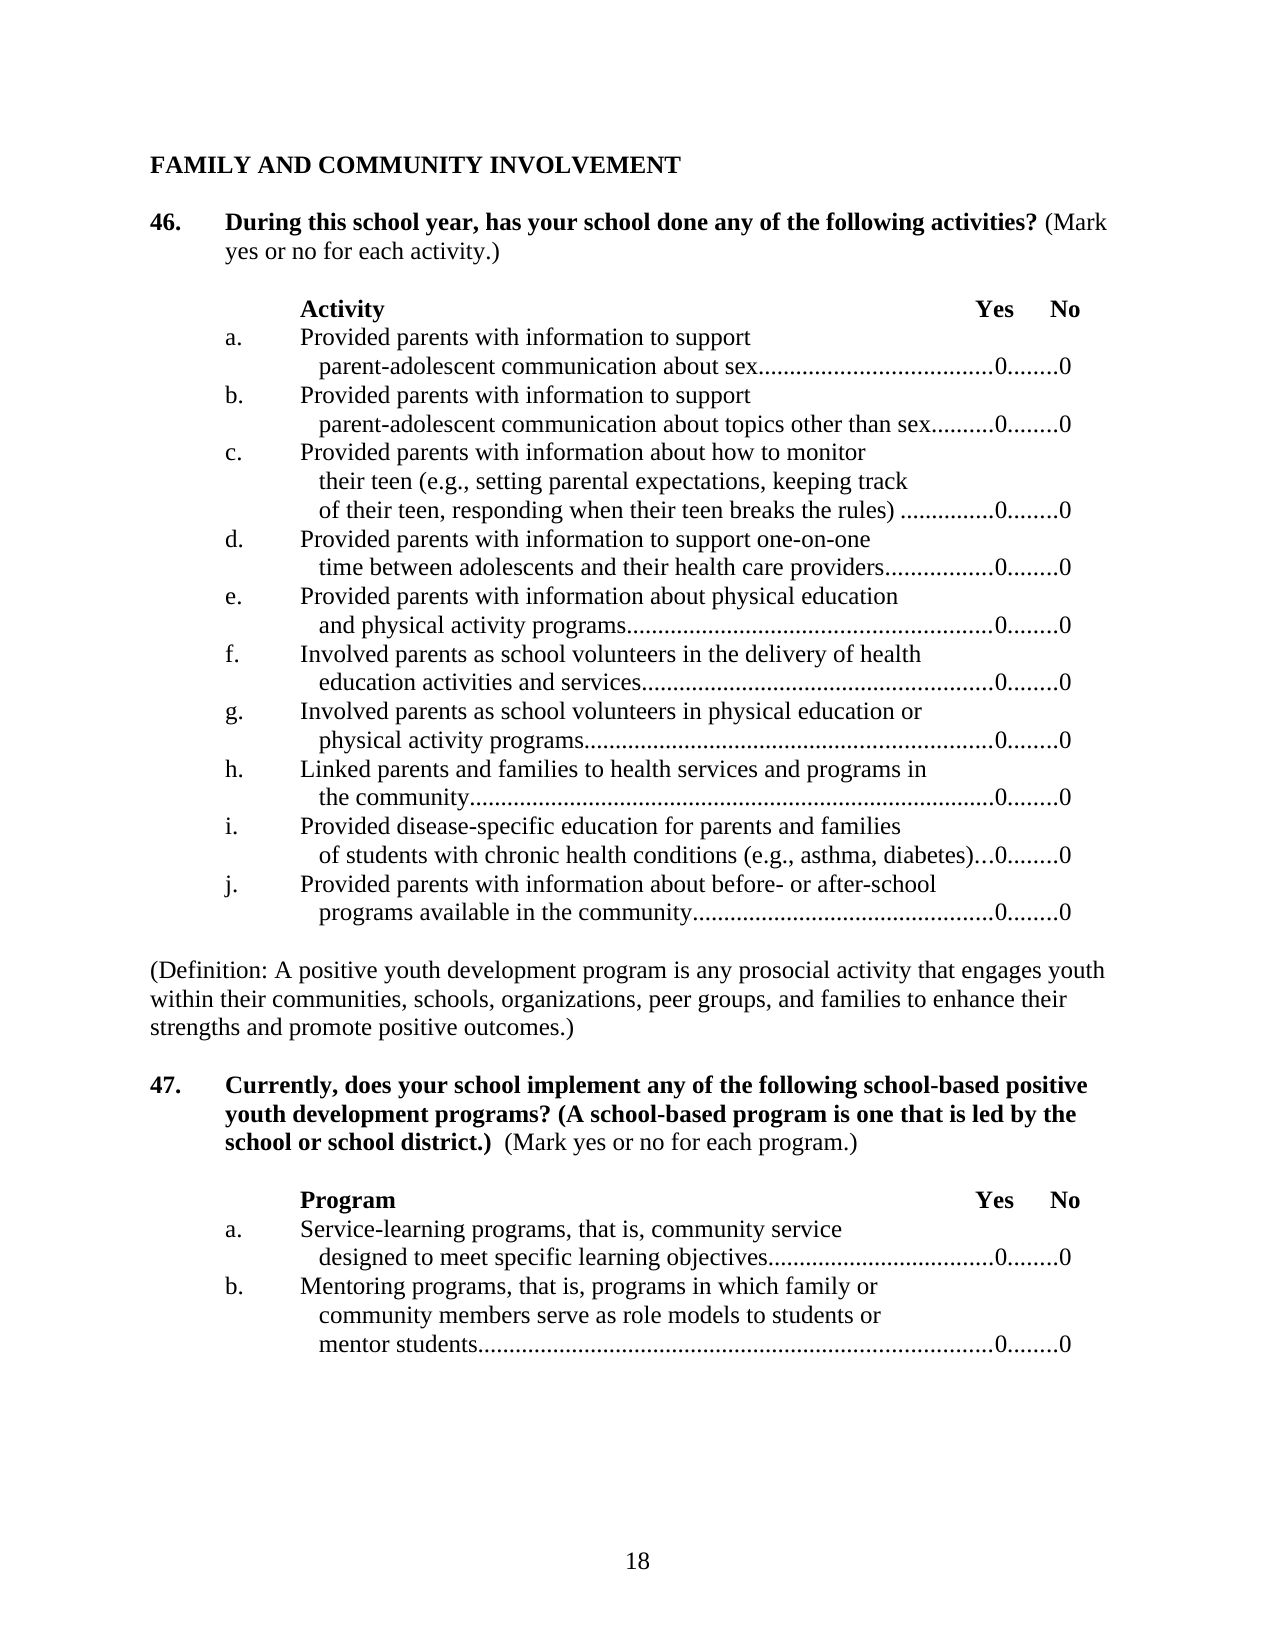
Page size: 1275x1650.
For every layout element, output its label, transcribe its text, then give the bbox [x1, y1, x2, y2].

text 46. During this school year, has your school done any of the following activities? (Mark yes or no for each activity.) [150, 207, 1125, 265]
list education activities and services 0 0 [319, 667, 1125, 696]
list physical activity programs 0 0 [225, 725, 1125, 754]
list programs available in the community 0 0 [225, 897, 1125, 926]
list j. Provided parents with information about before- or after-school [225, 869, 1125, 897]
list a. Provided parents with information to support [225, 322, 1125, 351]
list d. Provided parents with information to support one-on-one [225, 524, 1125, 552]
text designed to meet specific learning objectives 0 0 [225, 1242, 1125, 1271]
list (Definition: A positive youth development program is any prosocial activity that engages youth within their communities, schools, organizations, peer groups, and families to enhance their strengths and promote positive outcomes.) [150, 955, 1125, 1041]
text FAMILY AND COMMUNITY INVOLVEMENT [150, 150, 1125, 179]
text a. Service-learning programs, that is, community service [225, 1214, 1125, 1242]
list of students with chronic health conditions (e.g., asthma, diabetes) 0 0 [225, 840, 1125, 869]
list parent-adolescent communication about topics other than sex 0 0 [225, 409, 1125, 437]
list e. Provided parents with information about physical education [225, 581, 1125, 610]
text Activity Yes No [300, 294, 1125, 322]
list and physical activity programs 0 0 [225, 610, 1125, 639]
text Program Yes No [225, 1185, 1125, 1214]
list the community 0 0 [319, 782, 1125, 811]
list parent-adolescent communication about sex 0 0 [319, 351, 1125, 380]
list of their teen, responding when their teen breaks the rules) 0 0 [319, 495, 1125, 524]
list h. Linked parents and families to health services and programs in [225, 754, 1125, 782]
list g. Involved parents as school volunteers in physical education or [225, 696, 1125, 725]
text mentor students 0 0 [225, 1329, 1125, 1357]
list b. Provided parents with information to support [225, 380, 1125, 409]
list i. Provided disease-specific education for parents and families [225, 811, 1125, 840]
list time between adolescents and their health care providers 0 0 [319, 552, 1125, 581]
list f. Involved parents as school volunteers in the delivery of health [225, 639, 1125, 667]
list c. Provided parents with information about how to monitor [225, 437, 1125, 466]
text community members serve as role models to students or [225, 1300, 1125, 1329]
list their teen (e.g., setting parental expectations, keeping track [319, 466, 1125, 495]
text b. Mentoring programs, that is, programs in which family or [225, 1271, 1125, 1300]
text 47. Currently, does your school implement any of the following school-based positive youth development programs? (A school-based program is one that is led by the school or school district.) (Mark yes or no for each program.) [150, 1070, 1125, 1156]
